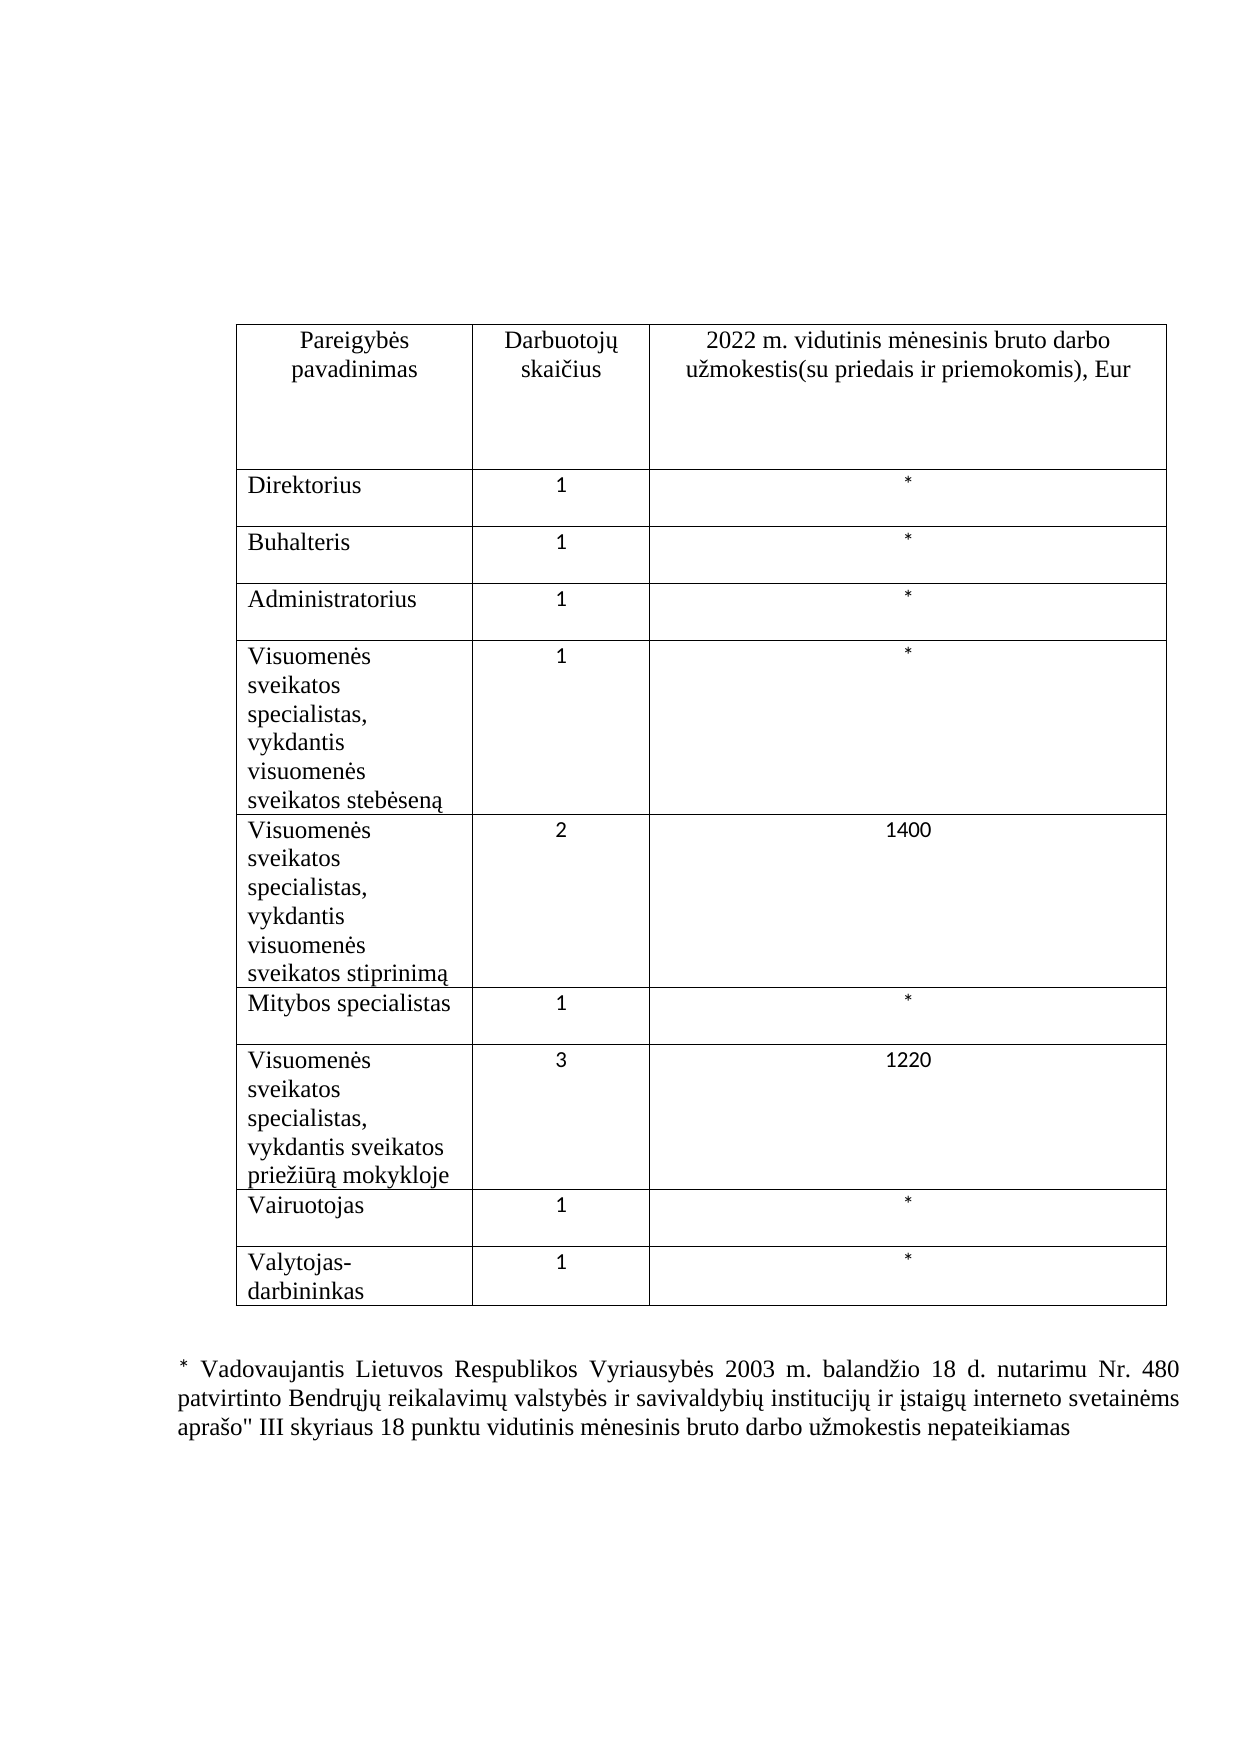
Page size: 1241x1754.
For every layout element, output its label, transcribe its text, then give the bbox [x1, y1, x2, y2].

table_cell 1400 [650, 815, 1166, 987]
table_cell 1220 [650, 1045, 1166, 1189]
table_cell * [650, 470, 1166, 526]
table_cell * [650, 1190, 1166, 1246]
table_cell * [650, 988, 1166, 1044]
table_cell 1 [473, 641, 649, 814]
table_cell Mitybos specialistas [237, 988, 472, 1044]
table_cell Administratorius [237, 584, 472, 640]
table_cell 2 [473, 815, 649, 987]
table_cell Visuomenės sveikatos specialistas, vykdantis visuomenės sveikatos stiprinimą [237, 815, 472, 987]
table_cell Direktorius [237, 470, 472, 526]
table_cell 3 [473, 1045, 649, 1189]
table_header Pareigybės pavadinimas [237, 325, 472, 469]
table_cell Buhalteris [237, 527, 472, 583]
table_cell Valytojas-darbininkas [237, 1247, 472, 1305]
table_cell 1 [473, 584, 649, 640]
table_header Darbuotojų skaičius [473, 325, 649, 469]
table_cell * [650, 1247, 1166, 1305]
table_cell * [650, 527, 1166, 583]
table_cell * [650, 641, 1166, 814]
table_header 2022 m. vidutinis mėnesinis bruto darbo užmokestis(su priedais ir priemokomis), Eur [650, 325, 1166, 469]
table_cell 1 [473, 1247, 649, 1305]
table_cell * [650, 584, 1166, 640]
table_cell 1 [473, 470, 649, 526]
table_cell 1 [473, 988, 649, 1044]
table_cell Vairuotojas [237, 1190, 472, 1246]
table_cell Visuomenės sveikatos specialistas, vykdantis visuomenės sveikatos stebėseną [237, 641, 472, 814]
table_cell 1 [473, 1190, 649, 1246]
table_cell 1 [473, 527, 649, 583]
table_cell Visuomenės sveikatos specialistas, vykdantis sveikatos priežiūrą mokykloje [237, 1045, 472, 1189]
text * Vadovaujantis Lietuvos Respublikos Vyriausybės 2003 m. balandžio 18 d. nutarimu Nr. 480 patvirtinto Bendrųjų reikalavimų valstybės ir savivaldybių institucijų ir įstaigų interneto svetainėms aprašo" III skyriaus 18 punktu vidutinis mėnesinis bruto darbo užmokestis nepateikiamas [177, 1353, 1181, 1471]
